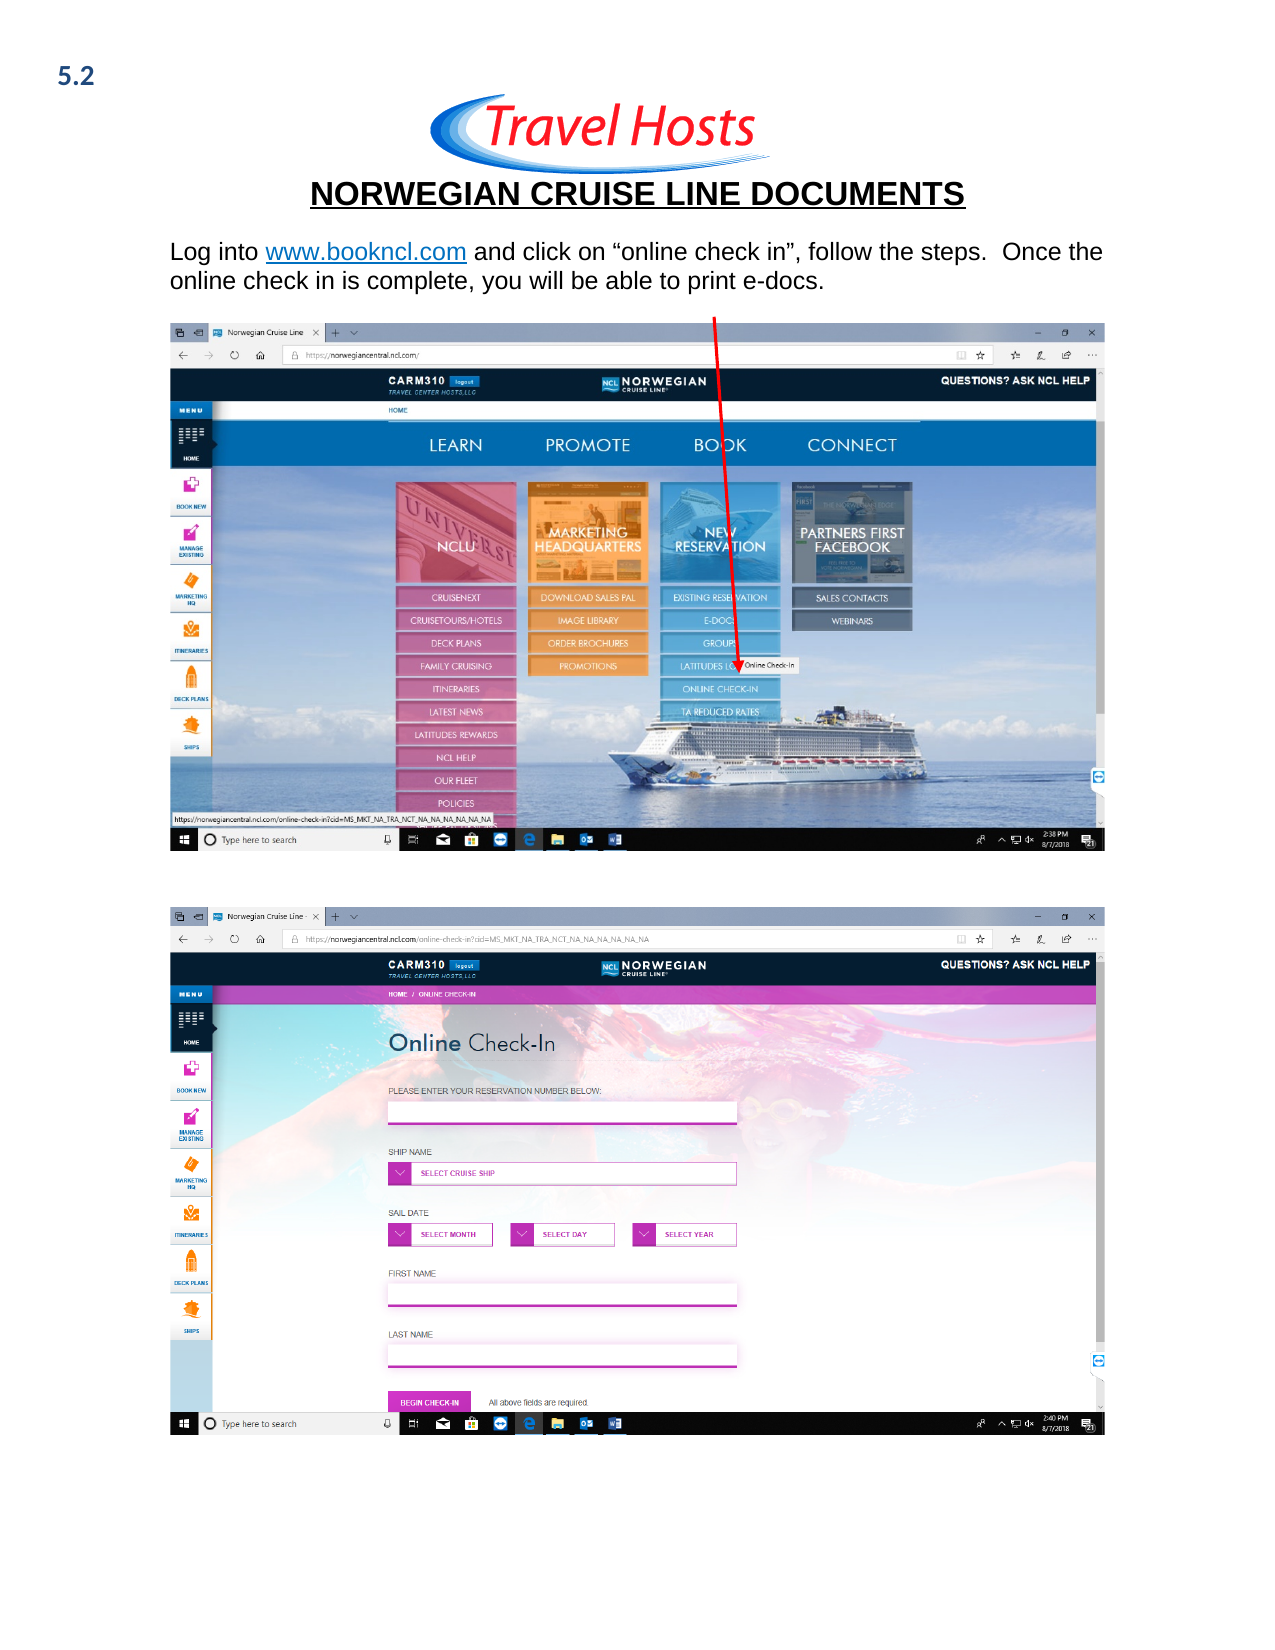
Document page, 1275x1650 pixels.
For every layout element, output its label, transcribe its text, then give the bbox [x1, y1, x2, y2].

text NORWEGIAN CRUISE LINE DOCUMENTS [169, 174, 1106, 212]
picture [170, 907, 1105, 1435]
picture [170, 323, 1105, 851]
text Log into www.bookncl.com and click on “online check in”, follow the steps. Once the online check in is complete, you will be able to print e-docs. [169, 237, 1106, 295]
